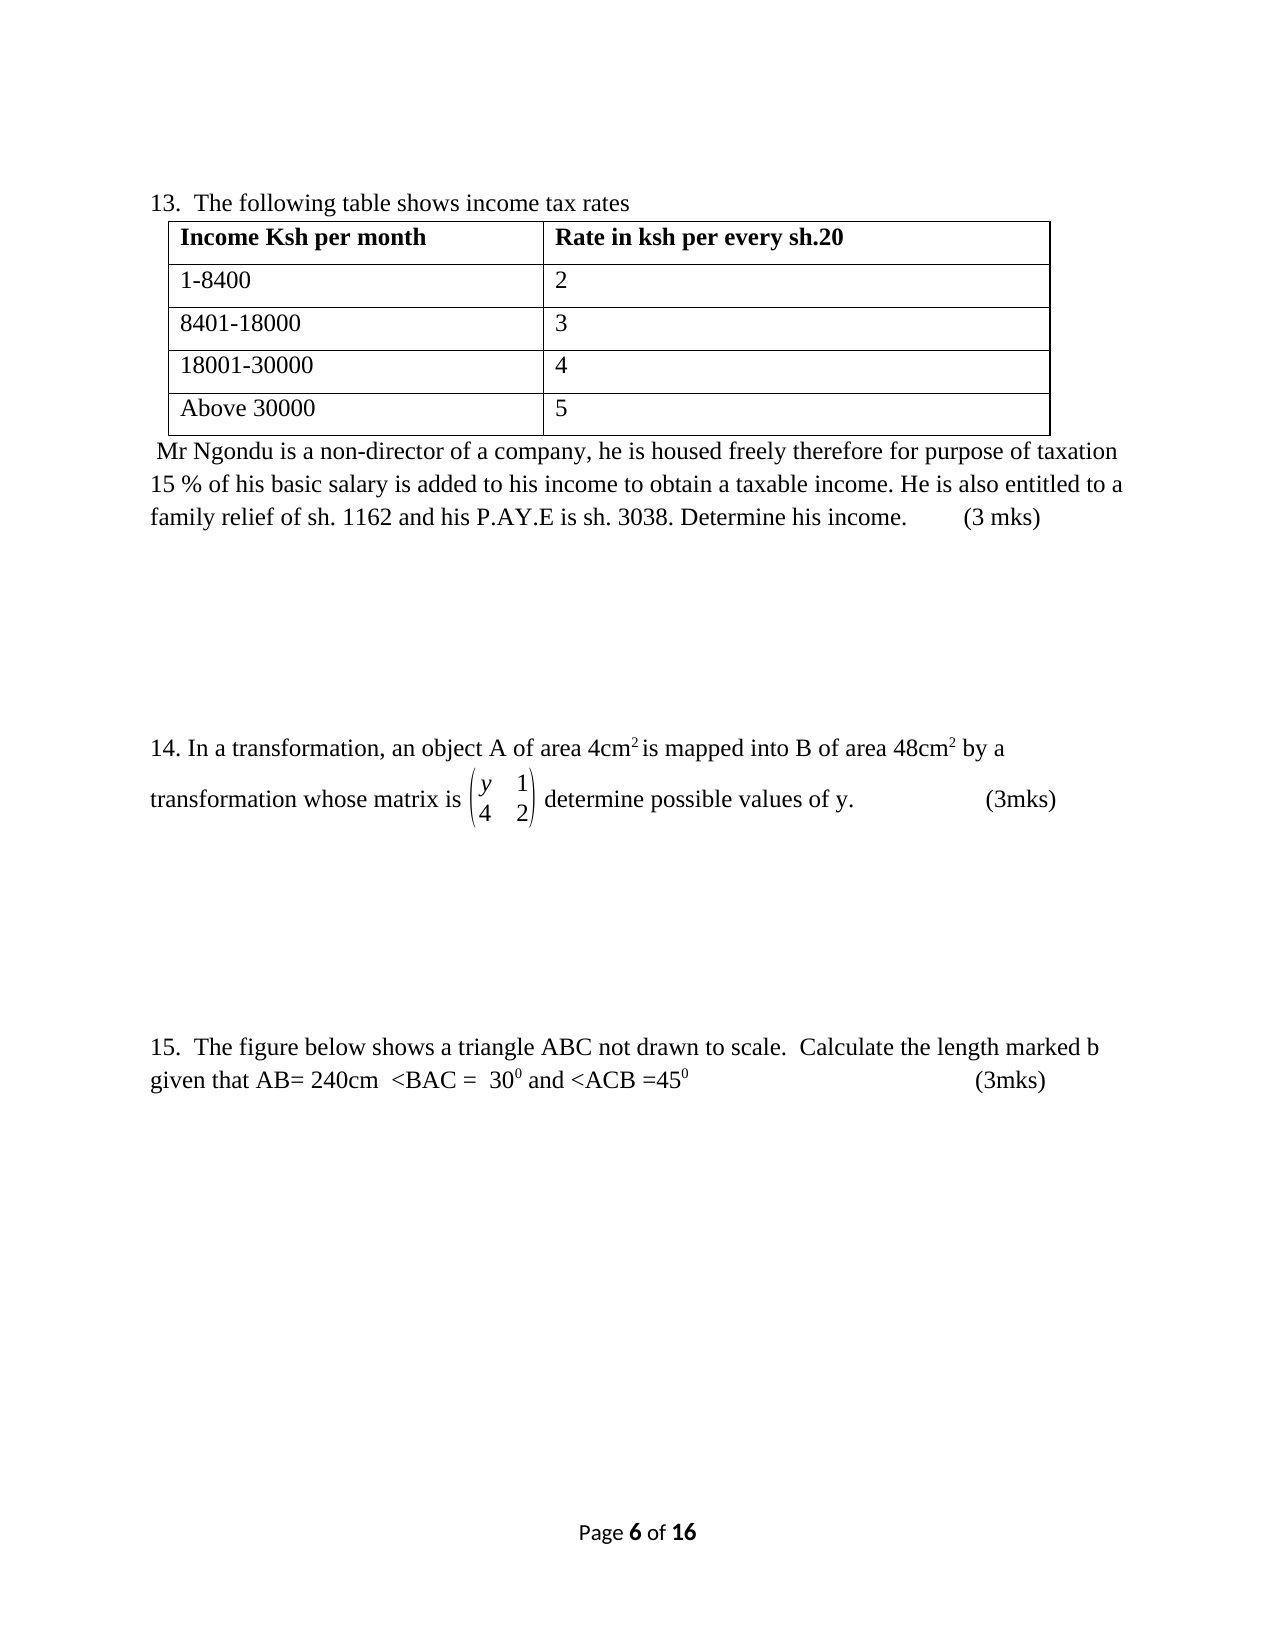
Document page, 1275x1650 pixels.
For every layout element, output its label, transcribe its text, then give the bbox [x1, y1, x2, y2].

table_cell 5 [544, 394, 1049, 435]
table_cell Above 30000 [169, 394, 543, 435]
table_cell 2 [544, 265, 1049, 307]
text 15. The figure below shows a triangle ABC not drawn to scale. Calculate the length marked b given that AB= 240cm <BAC = 300 and <ACB =450 (3mks) [150, 1032, 1125, 1094]
table_cell 1-8400 [169, 265, 543, 307]
text Mr Ngondu is a non-director of a company, he is housed freely therefore for purpose of taxation 15 % of his basic salary is added to his income to obtain a taxable income. He is also entitled to a family relief of sh. 1162 and his P.AY.E is sh. 3038. Determine his income. (3 mks) [150, 436, 1125, 531]
text 14. In a transformation, an object A of area 4cm2 is mapped into B of area 48cm2 by a transformation whose matrix is determine possible values of y. (3mks) [150, 733, 1125, 830]
table_cell 4 [544, 351, 1049, 392]
table_header Rate in ksh per every sh.20 [544, 222, 1049, 264]
table_cell 18001-30000 [169, 351, 543, 392]
text 13. The following table shows income tax rates [150, 188, 1125, 216]
table_cell 8401-18000 [169, 308, 543, 349]
table_cell 3 [544, 308, 1049, 349]
table_header Income Ksh per month [169, 222, 543, 264]
